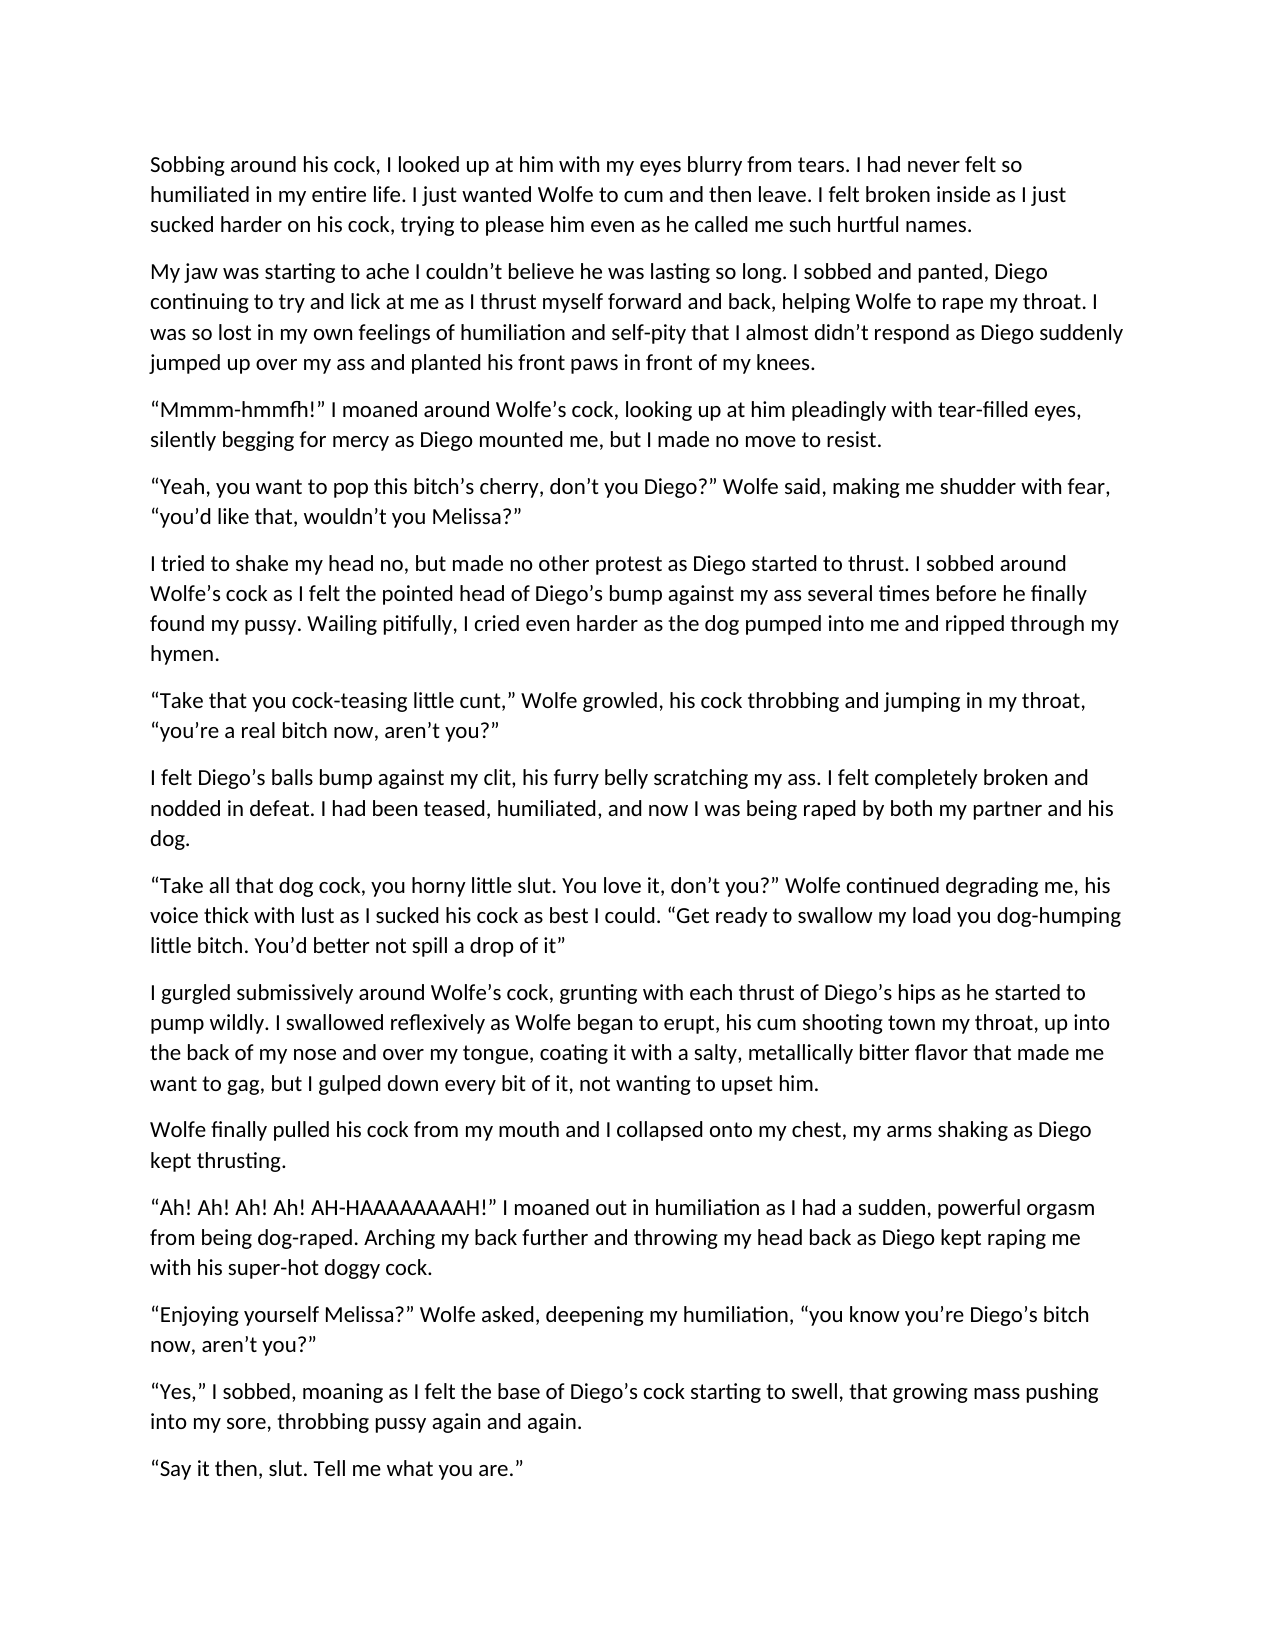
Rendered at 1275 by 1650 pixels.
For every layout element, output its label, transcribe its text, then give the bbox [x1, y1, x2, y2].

text “Enjoying yourself Melissa?” Wolfe asked, deepening my humiliation, “you know you’re Diego’s bitch now, aren’t you?” [150, 1300, 1125, 1358]
text My jaw was starting to ache I couldn’t believe he was lasting so long. I sobbed and panted, Diego continuing to try and lick at me as I thrust myself forward and back, helping Wolfe to rape my throat. I was so lost in my own feelings of humiliation and self-pity that I almost didn’t respond as Diego suddenly jumped up over my ass and planted his front paws in front of my knees. [150, 257, 1125, 376]
text “Yes,” I sobbed, moaning as I felt the base of Diego’s cock starting to swell, that growing mass pushing into my sore, throbbing pussy again and again. [150, 1377, 1125, 1435]
text I felt Diego’s balls bump against my clit, his furry belly scratching my ass. I felt completely broken and nodded in defeat. I had been teased, humiliated, and now I was being raped by both my partner and his dog. [150, 763, 1125, 852]
text Wolfe finally pulled his cock from my mouth and I collapsed onto my chest, my arms shaking as Diego kept thrusting. [150, 1116, 1125, 1174]
text I tried to shake my head no, but made no other protest as Diego started to thrust. I sobbed around Wolfe’s cock as I felt the pointed head of Diego’s bump against my ass several times before he finally found my pussy. Wailing pitifully, I cried even harder as the dog pumped into me and ripped through my hymen. [150, 549, 1125, 668]
text “Say it then, slut. Tell me what you are.” [150, 1454, 1125, 1482]
text “Take that you cock-teasing little cunt,” Wolfe growled, his cock throbbing and jumping in my throat, “you’re a real bitch now, aren’t you?” [150, 686, 1125, 745]
text Sobbing around his cock, I looked up at him with my eyes blurry from tears. I had never felt so humiliated in my entire life. I just wanted Wolfe to cum and then leave. I felt broken inside as I just sucked harder on his cock, trying to please him even as he called me such hurtful names. [150, 150, 1125, 238]
text “Take all that dog cock, you horny little slut. You love it, don’t you?” Wolfe continued degrading me, his voice thick with lust as I sucked his cock as best I could. “Get ready to swallow my load you dog-humping little bitch. You’d better not spill a drop of it” [150, 871, 1125, 959]
text I gurgled submissively around Wolfe’s cock, grunting with each thrust of Diego’s hips as he started to pump wildly. I swallowed reflexively as Wolfe began to erupt, his cum shooting town my throat, up into the back of my nose and over my tongue, coating it with a salty, metallically bitter flavor that made me want to gag, but I gulped down every bit of it, not wanting to upset him. [150, 978, 1125, 1097]
text “Ah! Ah! Ah! Ah! AH-HAAAAAAAAH!” I moaned out in humiliation as I had a sudden, powerful orgasm from being dog-raped. Arching my back further and throwing my head back as Diego kept raping me with his super-hot doggy cock. [150, 1193, 1125, 1281]
text “Yeah, you want to pop this bitch’s cherry, don’t you Diego?” Wolfe said, making me shudder with fear, “you’d like that, wouldn’t you Melissa?” [150, 472, 1125, 530]
text “Mmmm-hmmfh!” I moaned around Wolfe’s cock, looking up at him pleadingly with tear-filled eyes, silently begging for mercy as Diego mounted me, but I made no move to resist. [150, 395, 1125, 453]
